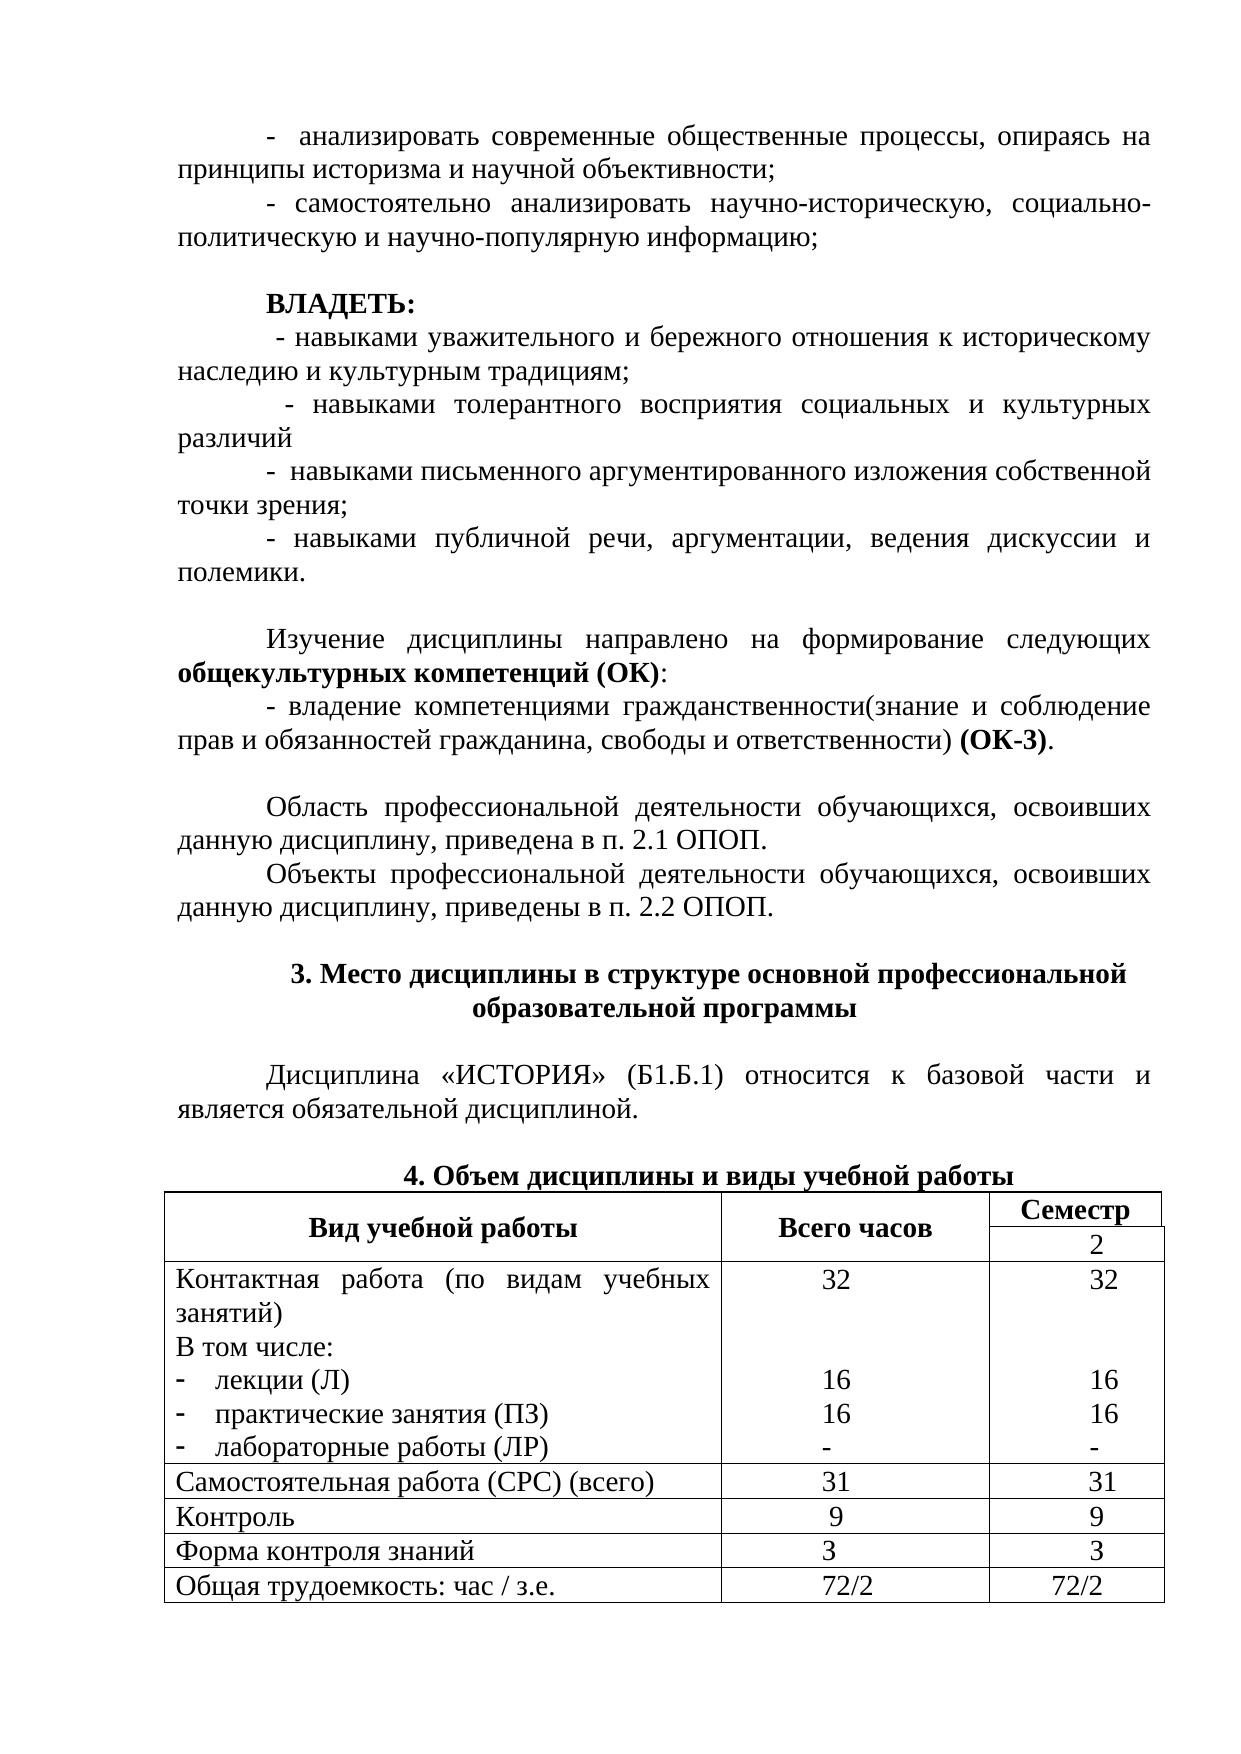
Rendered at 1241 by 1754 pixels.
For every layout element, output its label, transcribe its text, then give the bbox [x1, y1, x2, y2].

table_cell 9 [990, 1499, 1164, 1532]
text - навыками толерантного восприятия социальных и культурных различий [177, 386, 1152, 453]
table_cell 2 [990, 1227, 1164, 1261]
text - владение компетенциями гражданственности(знание и соблюдение прав и обязанностей гражданина, свободы и ответственности) (ОК-3). [177, 688, 1152, 755]
table_header Всего часов [722, 1193, 989, 1261]
table_cell 9 [722, 1499, 989, 1532]
table_cell Контроль [165, 1499, 721, 1532]
text - навыками публичной речи, аргументации, ведения дискуссии и полемики. [177, 521, 1152, 588]
table_cell З [722, 1534, 989, 1567]
text Дисциплина «ИСТОРИЯ» (Б1.Б.1) относится к базовой части и является обязательной дисциплиной. [177, 1057, 1152, 1124]
table_cell 72/2 [990, 1568, 1164, 1602]
table_header Семестр [990, 1193, 1161, 1226]
text Объекты профессиональной деятельности обучающихся, освоивших данную дисциплину, приведены в п. 2.2 ОПОП. [177, 856, 1152, 923]
table_cell 32 16 16 - [722, 1262, 989, 1463]
table_cell Форма контроля знаний [165, 1534, 721, 1567]
table_cell Самостоятельная работа (СРС) (всего) [165, 1464, 721, 1498]
table_cell Общая трудоемкость: час / з.е. [165, 1568, 721, 1602]
table_cell 72/2 [722, 1568, 989, 1602]
table_header Вид учебной работы [165, 1193, 721, 1261]
text ВЛАДЕТЬ: [177, 286, 1152, 319]
table_cell З [990, 1534, 1164, 1567]
table_cell Контактная работа (по видам учебных занятий) В том числе: лекции (Л) практические занятия (ПЗ) лабораторные работы (ЛР) [165, 1262, 721, 1463]
text - навыками письменного аргументированного изложения собственной точки зрения; [177, 453, 1152, 521]
table_cell 31 [722, 1464, 989, 1498]
text - анализировать современные общественные процессы, опираясь на принципы историзма и научной объективности; [177, 118, 1152, 185]
text - навыками уважительного и бережного отношения к историческому наследию и культурным традициям; [177, 319, 1152, 386]
text - самостоятельно анализировать научно-историческую, социально-политическую и научно-популярную информацию; [177, 185, 1152, 252]
text Изучение дисциплины направлено на формирование следующих общекультурных компетенций (ОК): [177, 621, 1152, 688]
text 4. Объем дисциплины и виды учебной работы [177, 1158, 1152, 1191]
text 3. Место дисциплины в структуре основной профессиональной образовательной программы [177, 957, 1152, 1024]
text Область профессиональной деятельности обучающихся, освоивших данную дисциплину, приведена в п. 2.1 ОПОП. [177, 789, 1152, 856]
table_cell 31 [990, 1464, 1164, 1498]
table_cell 32 16 16 - [990, 1262, 1164, 1463]
